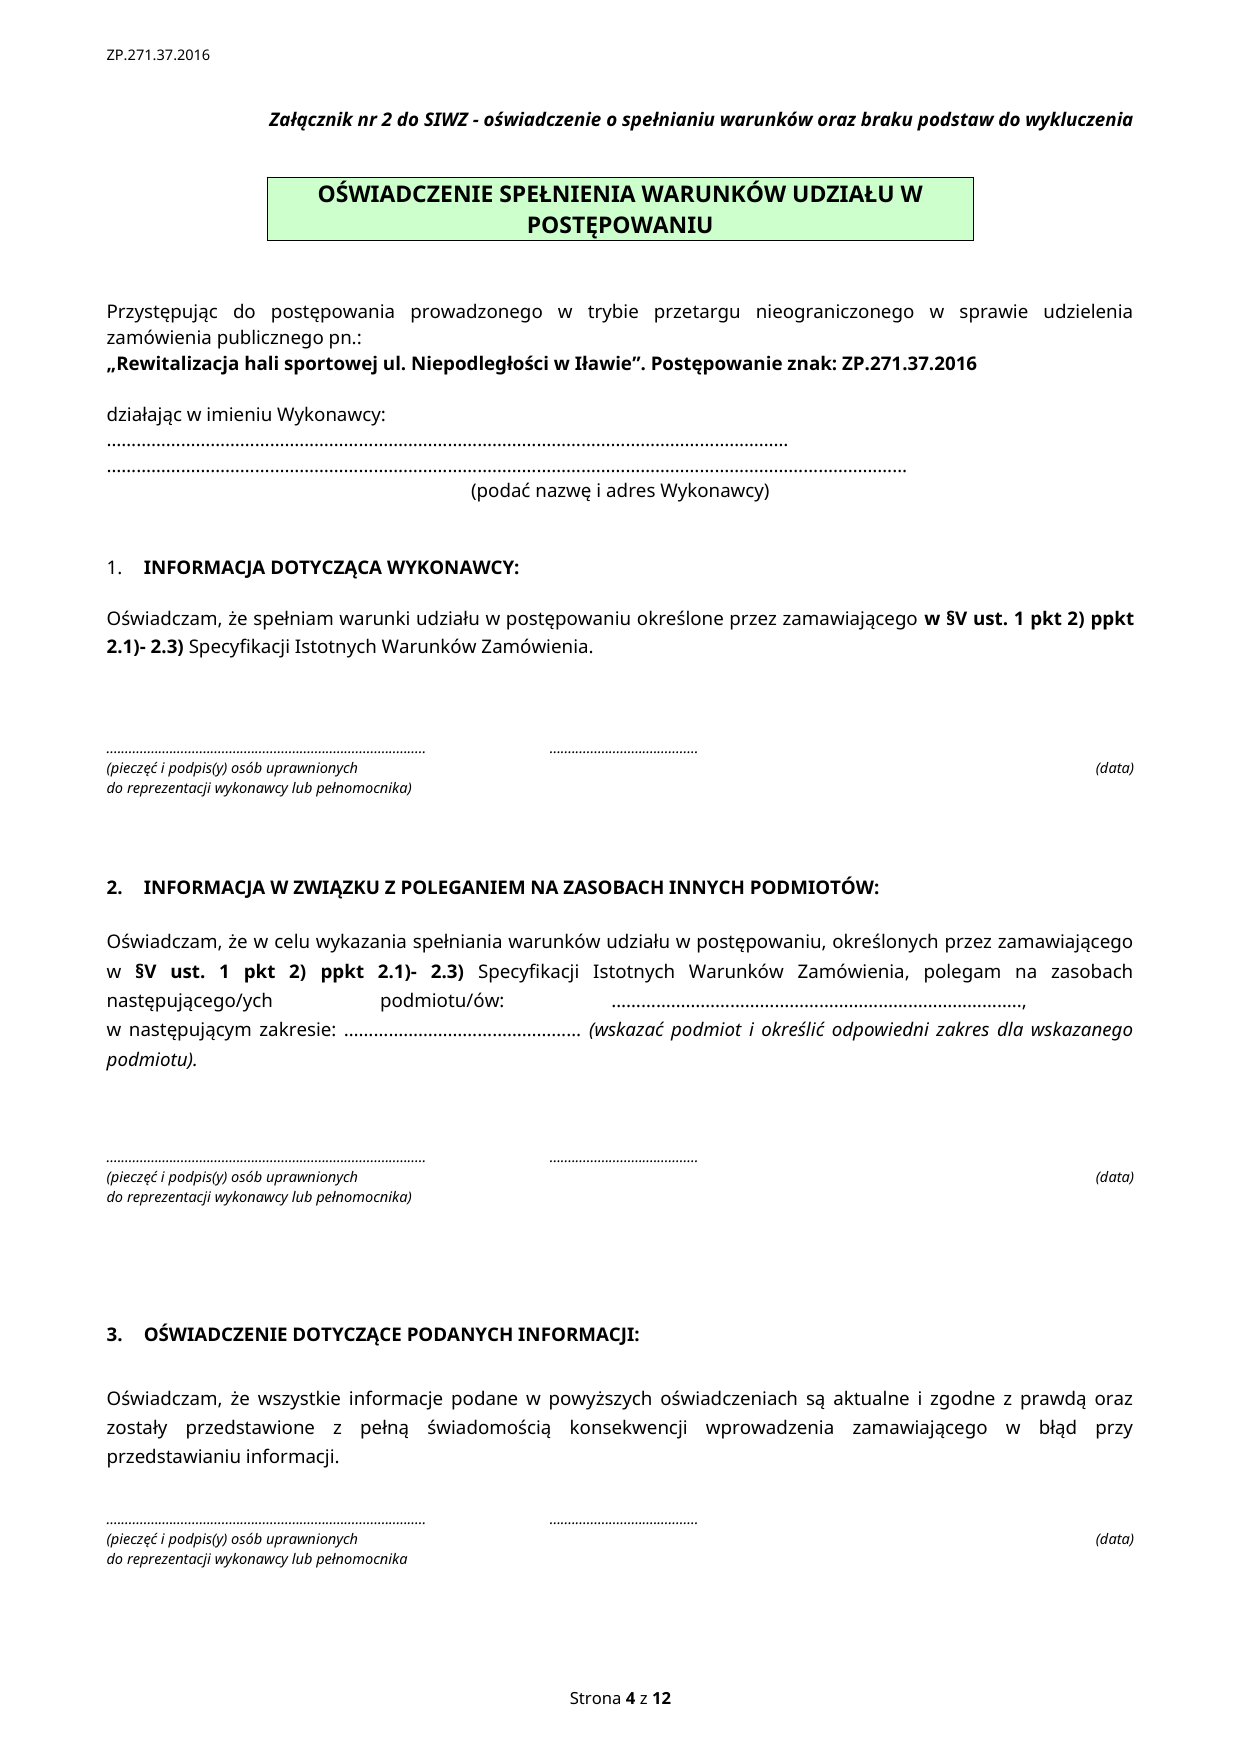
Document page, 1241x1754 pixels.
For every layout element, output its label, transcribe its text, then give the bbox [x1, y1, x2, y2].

text ...................................................................................... ........................................ [106, 1147, 1134, 1167]
text „Rewitalizacja hali sportowej ul. Niepodległości w Iławie”. Postępowanie znak: ZP.271.37.2016 [106, 350, 1134, 375]
subtitle Załącznik nr 2 do SIWZ - oświadczenie o spełnianiu warunków oraz braku podstaw do wykluczenia [106, 106, 1134, 132]
text Oświadczam, że spełniam warunki udziału w postępowaniu określone przez zamawiającego w §V ust. 1 pkt 2) ppkt 2.1)- 2.3) Specyfikacji Istotnych Warunków Zamówienia. [106, 605, 1134, 659]
text (pieczęć i podpis(y) osób uprawnionych (data) do reprezentacji wykonawcy lub pełnomocnika) [106, 758, 1134, 797]
list OŚWIADCZENIE DOTYCZĄCE PODANYCH INFORMACJI: [106, 1322, 1134, 1347]
text (podać nazwę i adres Wykonawcy) [106, 477, 1134, 503]
text ...................................................................................... ........................................ [106, 1509, 1134, 1529]
list INFORMACJA W ZWIĄZKU Z POLEGANIEM NA ZASOBACH INNYCH PODMIOTÓW: [106, 874, 1134, 899]
text (pieczęć i podpis(y) osób uprawnionych (data) do reprezentacji wykonawcy lub pełnomocnika [106, 1529, 1134, 1568]
text Oświadczam, że wszystkie informacje podane w powyższych oświadczeniach są aktualne i zgodne z prawdą oraz zostały przedstawione z pełną świadomością konsekwencji wprowadzenia zamawiającego w błąd przy przedstawianiu informacji. [106, 1385, 1134, 1469]
text (pieczęć i podpis(y) osób uprawnionych (data) do reprezentacji wykonawcy lub pełnomocnika) [106, 1167, 1134, 1207]
table_header OŚWIADCZENIE SPEŁNIENIA WARUNKÓW UDZIAŁU W POSTĘPOWANIU [268, 178, 973, 240]
list INFORMACJA DOTYCZĄCA WYKONAWCY: [106, 554, 1134, 579]
text ...................................................................................... ........................................ [106, 738, 1134, 758]
text ……………………………………………………………………………………………………………………………………………… [106, 452, 1134, 477]
text działając w imieniu Wykonawcy: [106, 401, 1134, 426]
text Przystępując do postępowania prowadzonego w trybie przetargu nieograniczonego w sprawie udzielenia zamówienia publicznego pn.: [106, 299, 1134, 350]
text Oświadczam, że w celu wykazania spełniania warunków udziału w postępowaniu, określonych przez zamawiającego w §V ust. 1 pkt 2) ppkt 2.1)- 2.3) Specyfikacji Istotnych Warunków Zamówienia, polegam na zasobach następującego/ych podmiotu/ów: ……………………………………………………………………….., w następującym zakresie: ………………………………………… (wskazać podmiot i określić odpowiedni zakres dla wskazanego podmiotu). [106, 929, 1134, 1071]
text ………………………………………………………………………………………………………………………… [106, 426, 1134, 452]
